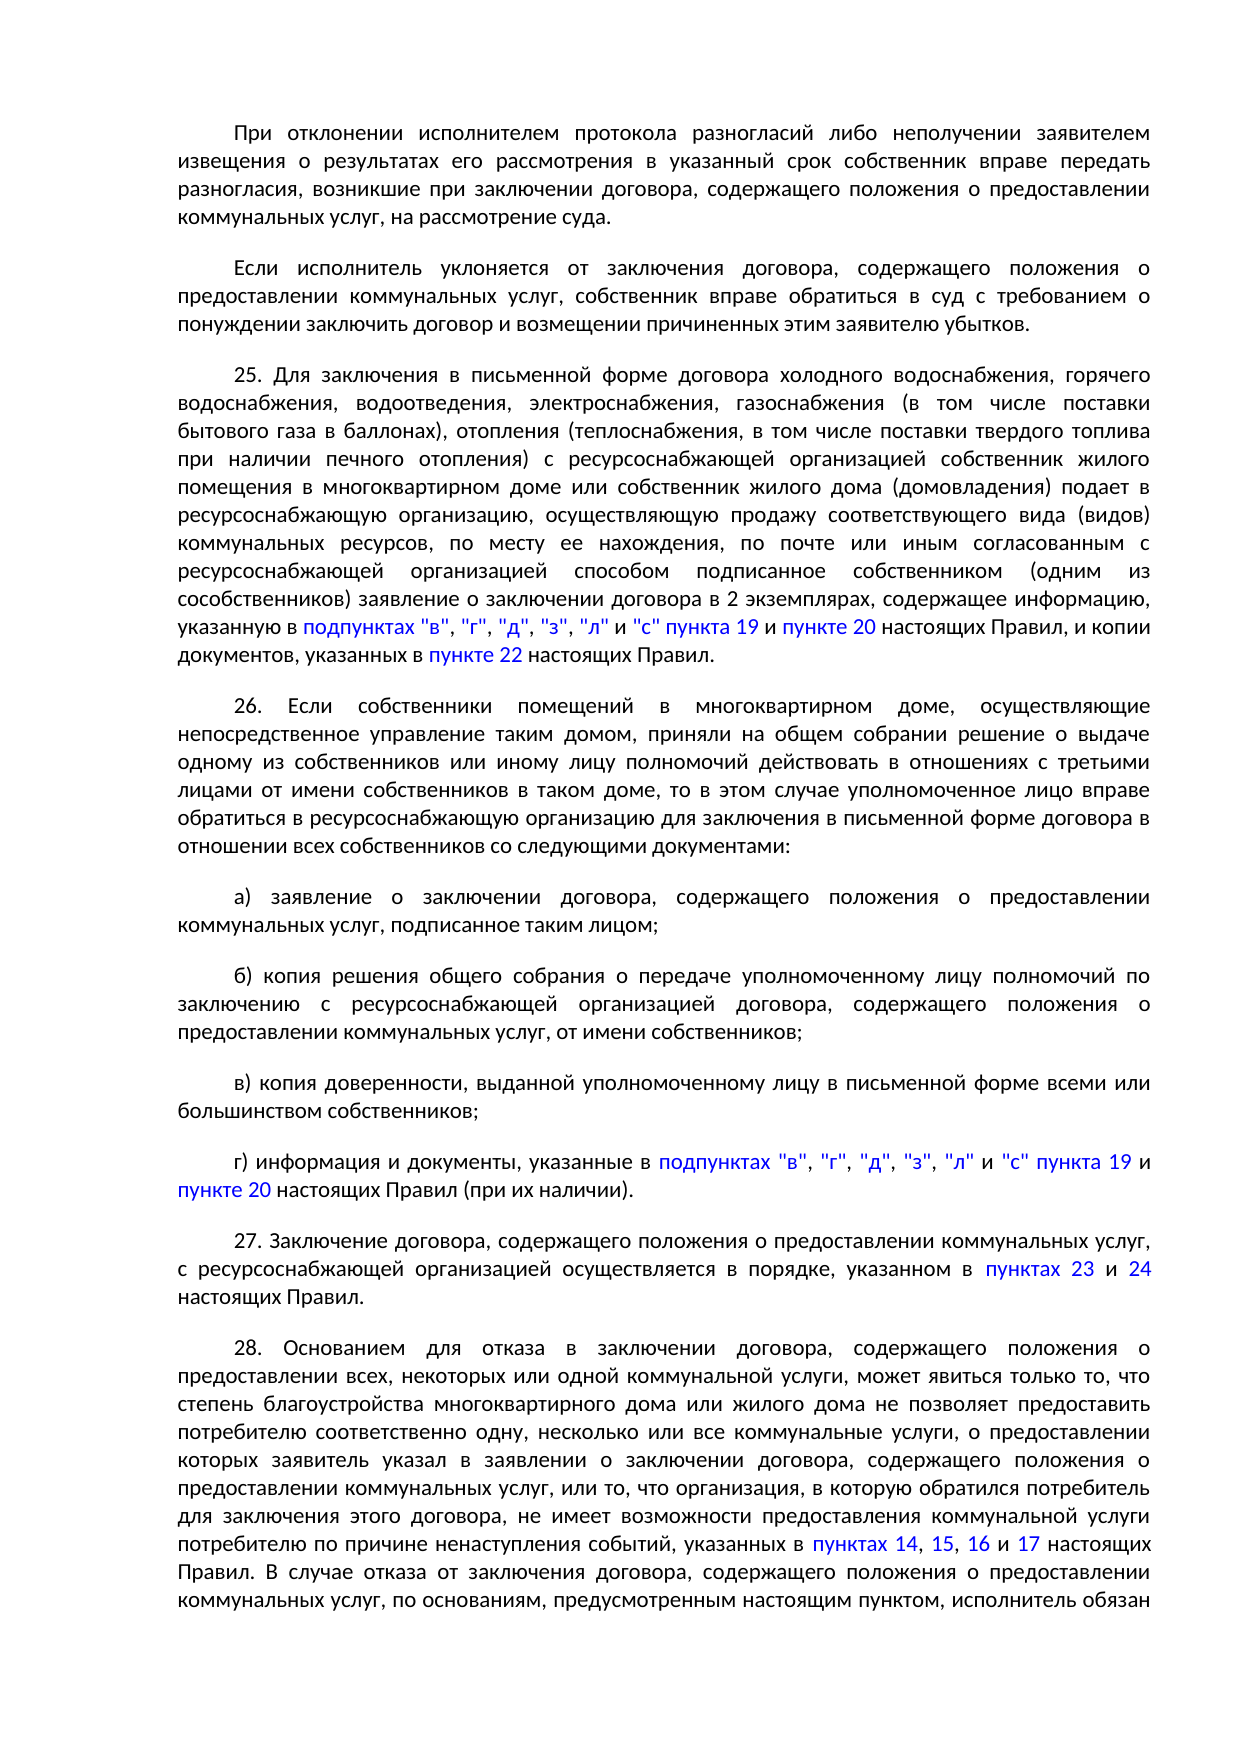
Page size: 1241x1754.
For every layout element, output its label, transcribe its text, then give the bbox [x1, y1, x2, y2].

text в) копия доверенности, выданной уполномоченному лицу в письменной форме всеми или большинством собственников; [177, 1068, 1152, 1124]
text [177, 1333, 1152, 1613]
text а) заявление о заключении договора, содержащего положения о предоставлении коммунальных услуг, подписанное таким лицом; [177, 882, 1152, 938]
text 26. Если собственники помещений в многоквартирном доме, осуществляющие непосредственное управление таким домом, приняли на общем собрании решение о выдаче одному из собственников или иному лицу полномочий действовать в отношениях с третьими лицами от имени собственников в таком доме, то в этом случае уполномоченное лицо вправе обратиться в ресурсоснабжающую организацию для заключения в письменной форме договора в отношении всех собственников со следующими документами: [177, 691, 1152, 859]
text б) копия решения общего собрания о передаче уполномоченному лицу полномочий по заключению с ресурсоснабжающей организацией договора, содержащего положения о предоставлении коммунальных услуг, от имени собственников; [177, 961, 1152, 1045]
text 25. Для заключения в письменной форме договора холодного водоснабжения, горячего водоснабжения, водоотведения, электроснабжения, газоснабжения (в том числе поставки бытового газа в баллонах), отопления (теплоснабжения, в том числе поставки твердого топлива при наличии печного отопления) с ресурсоснабжающей организацией собственник жилого помещения в многоквартирном доме или собственник жилого дома (домовладения) подает в ресурсоснабжающую организацию, осуществляющую продажу соответствующего вида (видов) коммунальных ресурсов, по месту ее нахождения, по почте или иным согласованным с ресурсоснабжающей организацией способом подписанное собственником (одним из сособственников) заявление о заключении договора в 2 экземплярах, содержащее информацию, указанную в подпунктах "в", "г", "д", "з", "л" и "с" пункта 19 и пункте 20 настоящих Правил, и копии документов, указанных в пункте 22 настоящих Правил. [177, 360, 1152, 668]
text Если исполнитель уклоняется от заключения договора, содержащего положения о предоставлении коммунальных услуг, собственник вправе обратиться в суд с требованием о понуждении заключить договор и возмещении причиненных этим заявителю убытков. [177, 253, 1152, 337]
text 27. Заключение договора, содержащего положения о предоставлении коммунальных услуг, с ресурсоснабжающей организацией осуществляется в порядке, указанном в пунктах 23 и 24 настоящих Правил. [177, 1226, 1152, 1310]
text г) информация и документы, указанные в подпунктах "в", "г", "д", "з", "л" и "с" пункта 19 и пункте 20 настоящих Правил (при их наличии). [177, 1147, 1152, 1203]
text При отклонении исполнителем протокола разногласий либо неполучении заявителем извещения о результатах его рассмотрения в указанный срок собственник вправе передать разногласия, возникшие при заключении договора, содержащего положения о предоставлении коммунальных услуг, на рассмотрение суда. [177, 118, 1152, 230]
